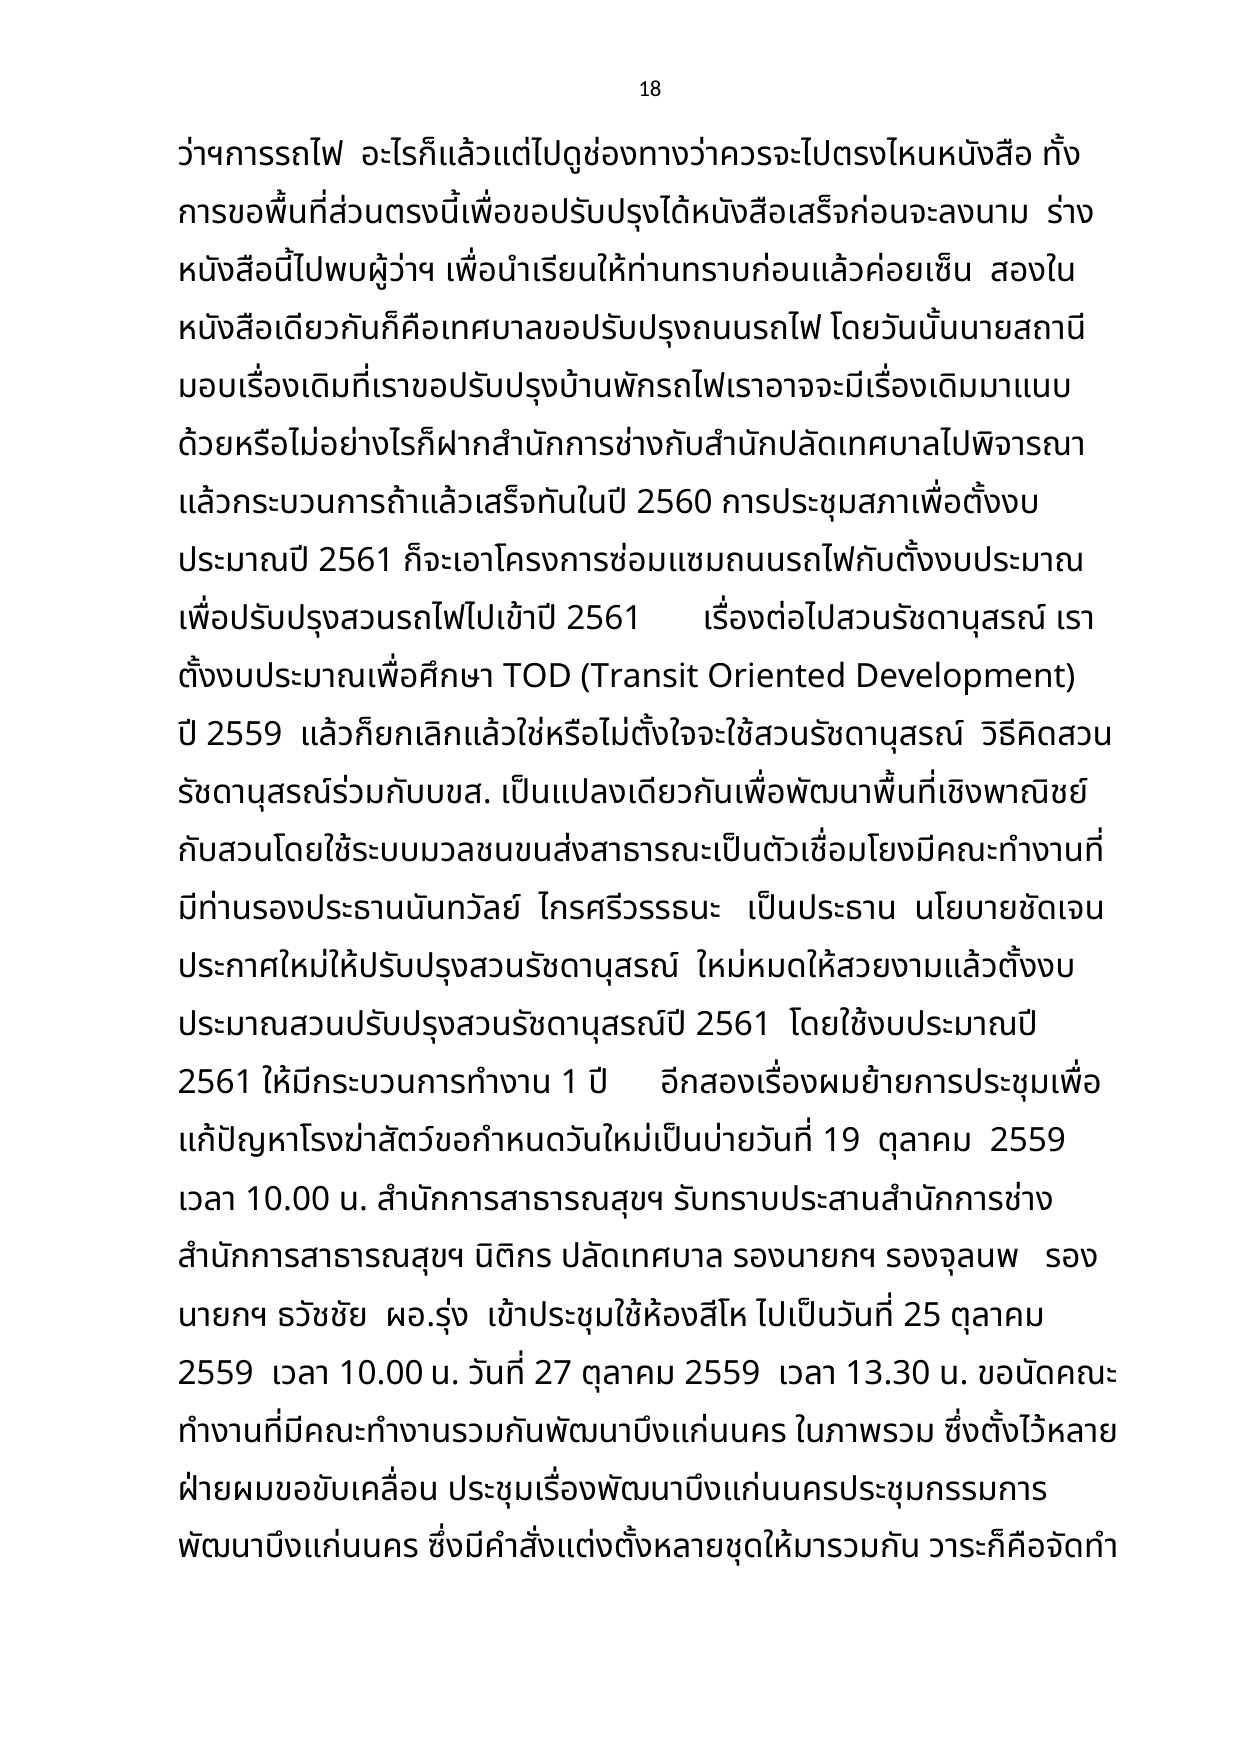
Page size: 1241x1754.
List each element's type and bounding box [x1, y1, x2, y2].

text [177, 130, 1122, 1573]
